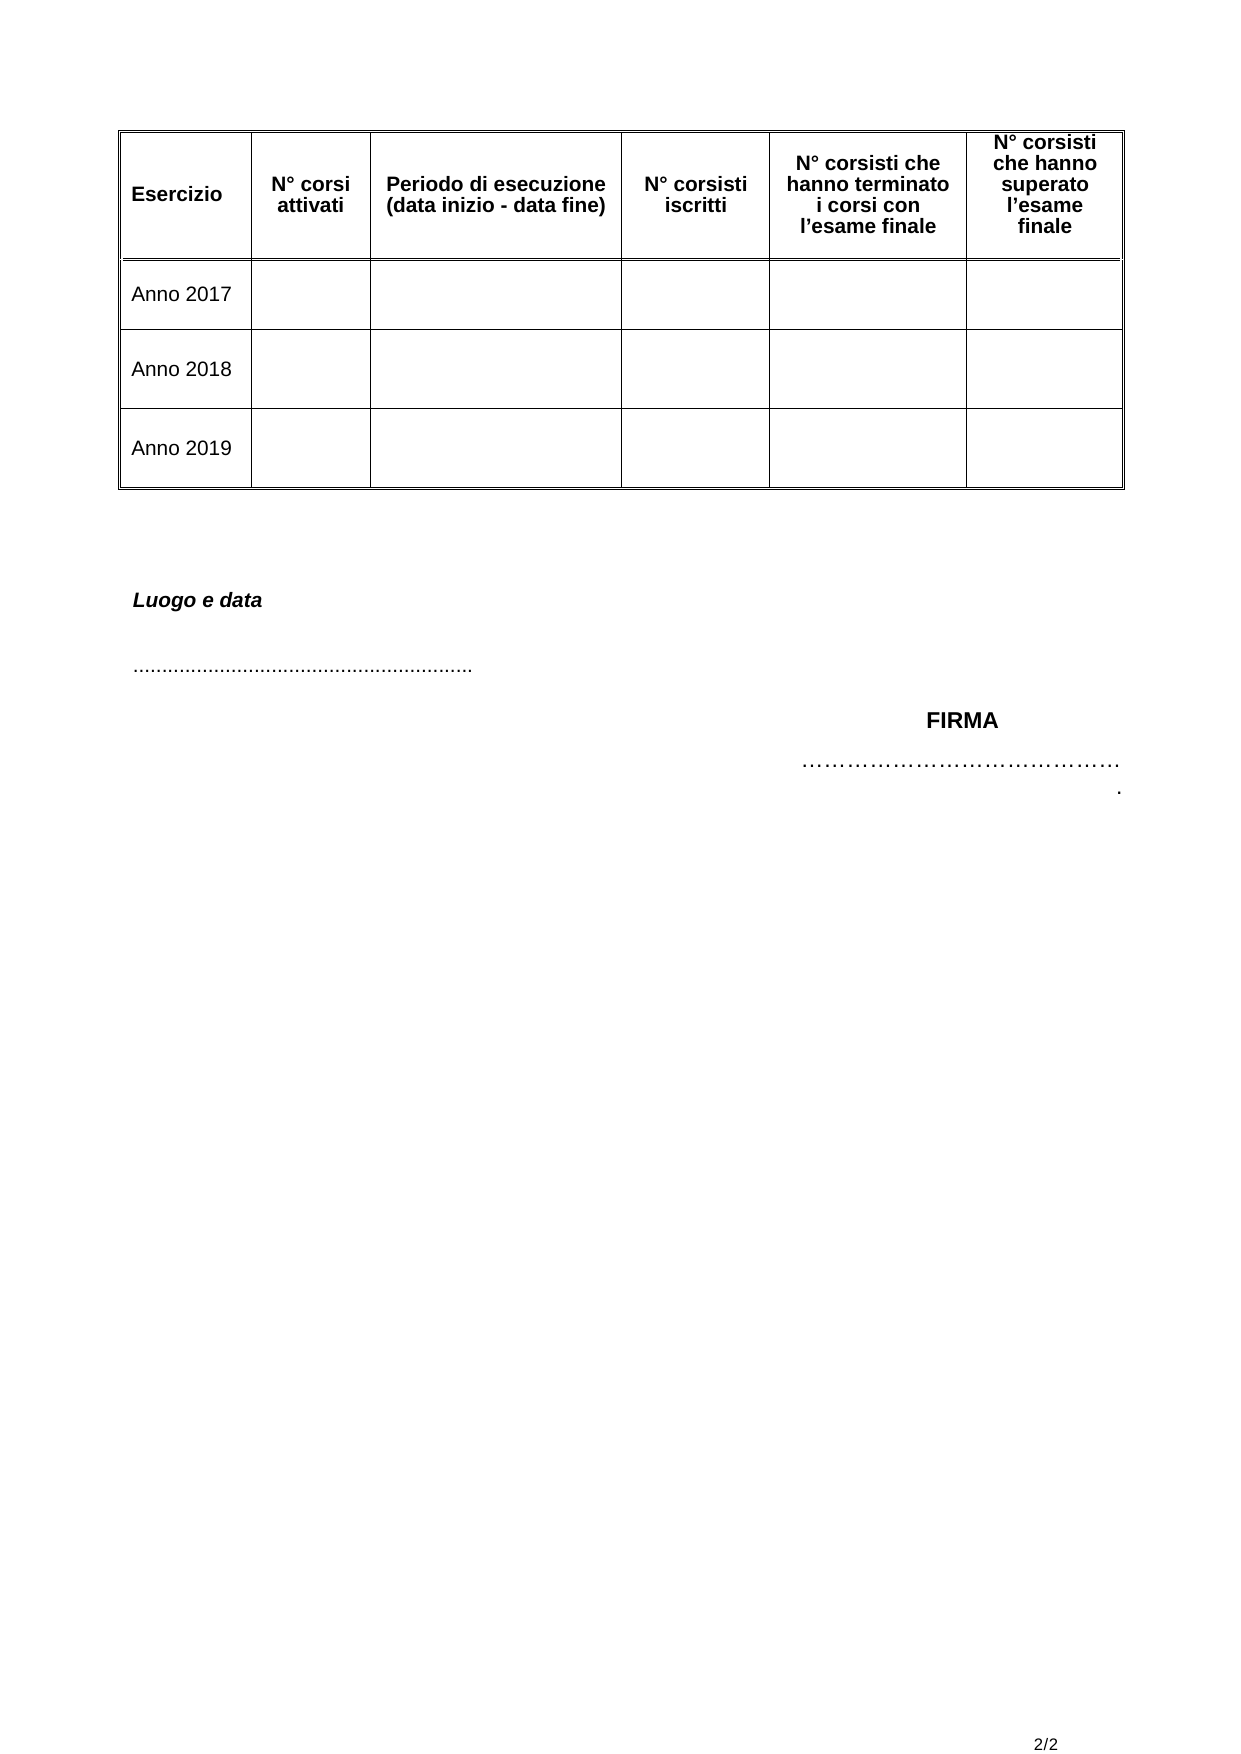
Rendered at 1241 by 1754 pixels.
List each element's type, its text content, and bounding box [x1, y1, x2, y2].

table_cell [622, 261, 769, 329]
table_cell Anno 2019 [121, 409, 251, 487]
table_header Periodo di esecuzione (data inizio - data fine) [371, 133, 621, 258]
table_cell [770, 409, 966, 487]
table_cell [252, 261, 370, 329]
table_header Luogo e data [125, 565, 656, 630]
table_cell [252, 330, 370, 408]
table_cell Anno 2017 [120, 258, 251, 329]
table_cell [622, 330, 769, 408]
table_cell [371, 330, 621, 408]
table_cell ........................................................... [125, 630, 656, 695]
table_header N° corsi attivati [252, 133, 370, 258]
table_cell Anno 2018 [121, 330, 251, 408]
table_cell [252, 409, 370, 487]
table_cell [967, 258, 1124, 329]
table_header Esercizio [121, 133, 251, 258]
table_cell [371, 261, 621, 329]
table_cell [770, 261, 966, 329]
table_header N° corsisti che hanno superato l’esame finale [967, 133, 1122, 258]
table_header N° corsisti che hanno terminato i corsi con l’esame finale [770, 133, 966, 258]
table_cell [967, 409, 1122, 487]
table_cell [967, 330, 1122, 408]
text FIRMA [118, 707, 1122, 734]
text ……………………………………. [118, 746, 1122, 799]
table_cell [770, 330, 966, 408]
table_cell [371, 409, 621, 487]
table_header N° corsisti iscritti [622, 133, 769, 258]
table_cell [622, 409, 769, 487]
